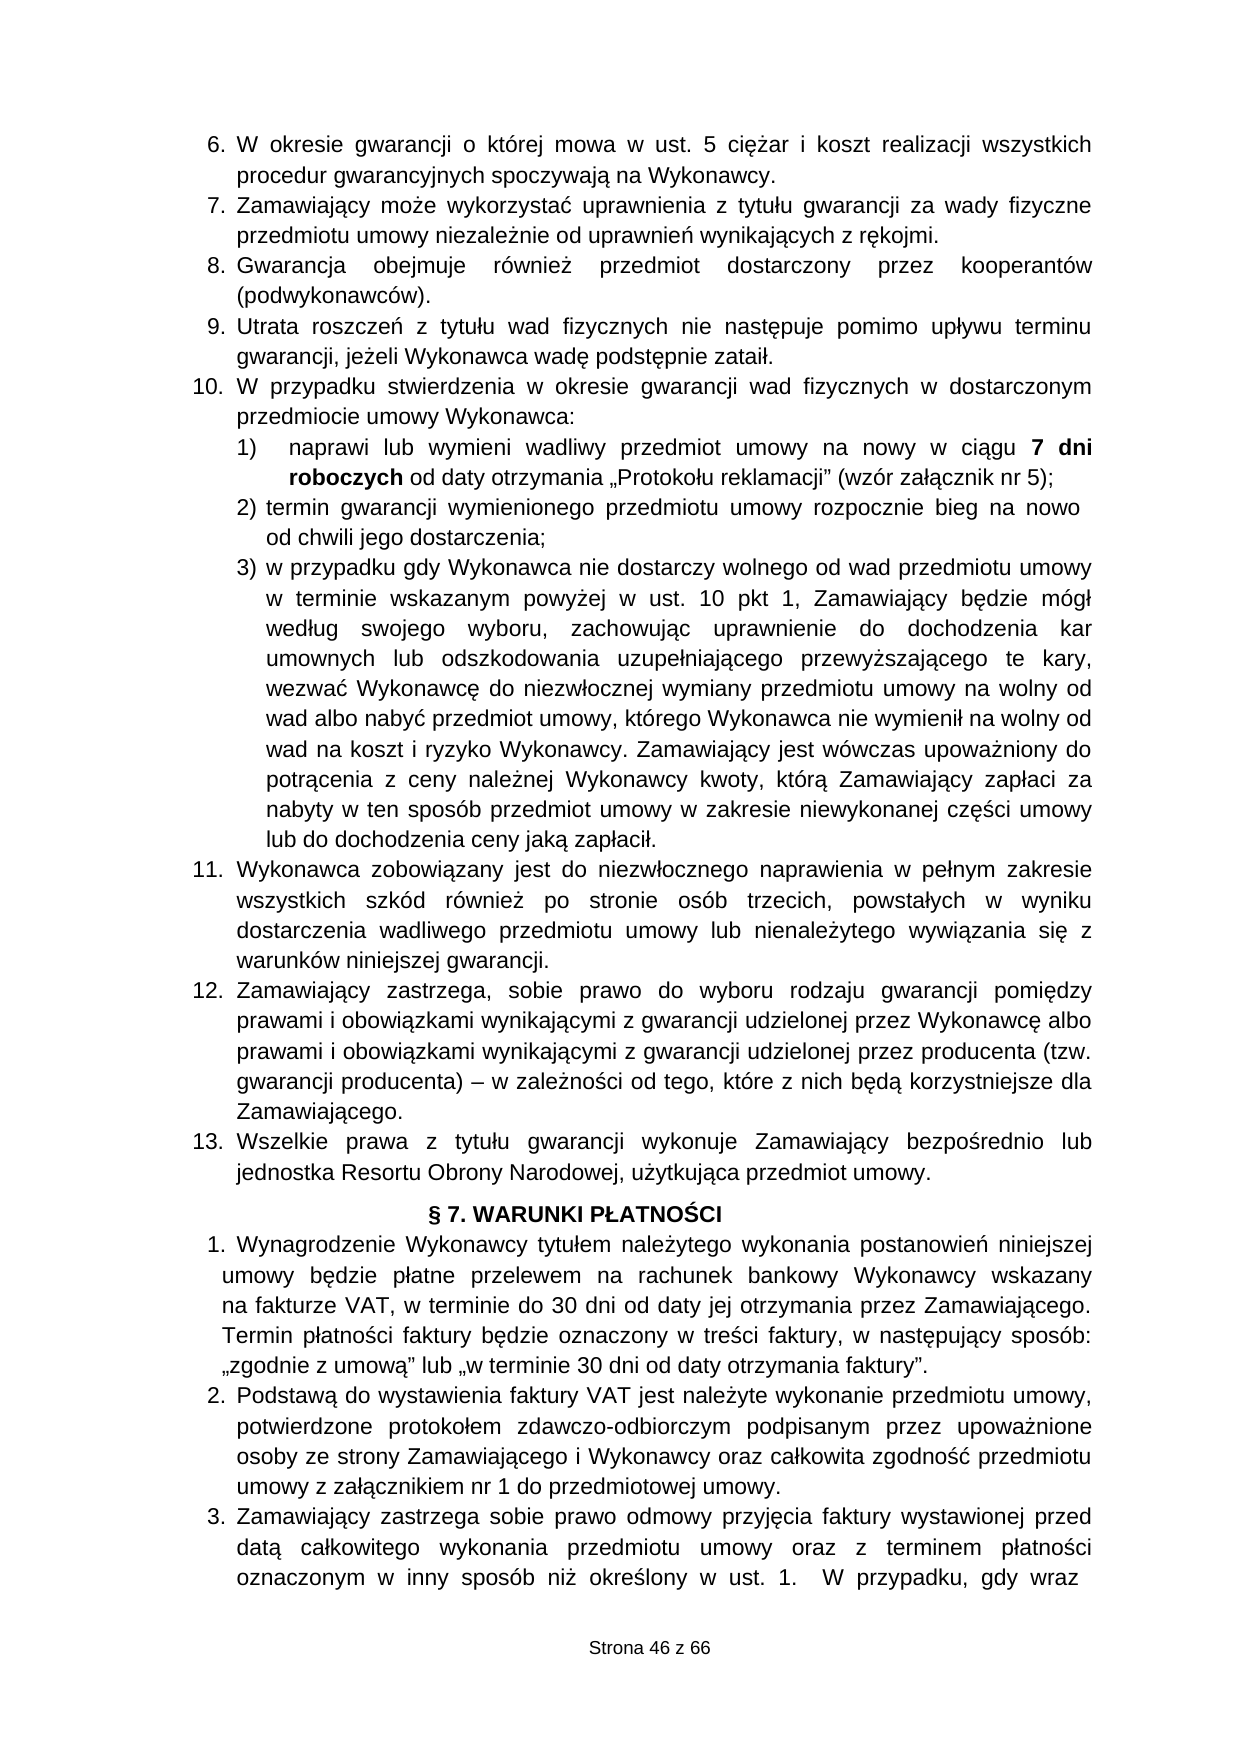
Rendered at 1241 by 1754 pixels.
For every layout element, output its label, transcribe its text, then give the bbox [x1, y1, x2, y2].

list W okresie gwarancji o której mowa w ust. 5 ciężar i koszt realizacji wszystkich procedur gwarancyjnych spoczywają na Wykonawcy. [207, 131, 1092, 188]
list Gwarancja obejmuje również przedmiot dostarczony przez kooperantów (podwykonawców). [207, 252, 1092, 309]
list w przypadku gdy Wykonawca nie dostarczy wolnego od wad przedmiotu umowy w terminie wskazanym powyżej w ust. 10 pkt 1, Zamawiający będzie mógł według swojego wyboru, zachowując uprawnienie do dochodzenia kar umownych lub odszkodowania uzupełniającego przewyższającego te kary, wezwać Wykonawcę do niezwłocznej wymiany przedmiotu umowy na wolny od wad albo nabyć przedmiot umowy, którego Wykonawca nie wymienił na wolny od wad na koszt i ryzyko Wykonawcy. Zamawiający jest wówczas upoważniony do potrącenia z ceny należnej Wykonawcy kwoty, którą Zamawiający zapłaci za nabyty w ten sposób przedmiot umowy w zakresie niewykonanej części umowy lub do dochodzenia ceny jaką zapłacił. [236, 554, 1092, 852]
list Zamawiający zastrzega, sobie prawo do wyboru rodzaju gwarancji pomiędzy prawami i obowiązkami wynikającymi z gwarancji udzielonej przez Wykonawcę albo prawami i obowiązkami wynikającymi z gwarancji udzielonej przez producenta (tzw. gwarancji producenta) – w zależności od tego, które z nich będą korzystniejsze dla Zamawiającego. [192, 977, 1092, 1124]
list W przypadku stwierdzenia w okresie gwarancji wad fizycznych w dostarczonym przedmiocie umowy Wykonawca: [192, 373, 1092, 429]
list Wykonawca zobowiązany jest do niezwłocznego naprawienia w pełnym zakresie wszystkich szkód również po stronie osób trzecich, powstałych w wyniku dostarczenia wadliwego przedmiotu umowy lub nienależytego wywiązania się z warunków niniejszej gwarancji. [192, 856, 1092, 973]
list termin gwarancji wymienionego przedmiotu umowy rozpocznie bieg na nowo od chwili jego dostarczenia; [236, 494, 1092, 550]
list Wszelkie prawa z tytułu gwarancji wykonuje Zamawiający bezpośrednio lub jednostka Resortu Obrony Narodowej, użytkująca przedmiot umowy. [192, 1128, 1092, 1185]
list Wynagrodzenie Wykonawcy tytułem należytego wykonania postanowień niniejszej umowy będzie płatne przelewem na rachunek bankowy Wykonawcy wskazany na fakturze VAT, w terminie do 30 dni od daty jej otrzymania przez Zamawiającego. Termin płatności faktury będzie oznaczony w treści faktury, w następujący sposób: „zgodnie z umową” lub „w terminie 30 dni od daty otrzymania faktury”. [207, 1231, 1092, 1378]
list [207, 1503, 1092, 1590]
text § 7. WARUNKI PŁATNOŚCI [354, 1201, 1092, 1227]
list Podstawą do wystawienia faktury VAT jest należyte wykonanie przedmiotu umowy, potwierdzone protokołem zdawczo-odbiorczym podpisanym przez upoważnione osoby ze strony Zamawiającego i Wykonawcy oraz całkowita zgodność przedmiotu umowy z załącznikiem nr 1 do przedmiotowej umowy. [207, 1382, 1092, 1499]
list naprawi lub wymieni wadliwy przedmiot umowy na nowy w ciągu 7 dni roboczych od daty otrzymania „Protokołu reklamacji” (wzór załącznik nr 5); [236, 433, 1092, 490]
list Zamawiający może wykorzystać uprawnienia z tytułu gwarancji za wady fizyczne przedmiotu umowy niezależnie od uprawnień wynikających z rękojmi. [207, 192, 1092, 248]
list Utrata roszczeń z tytułu wad fizycznych nie następuje pomimo upływu terminu gwarancji, jeżeli Wykonawca wadę podstępnie zataił. [207, 313, 1092, 369]
